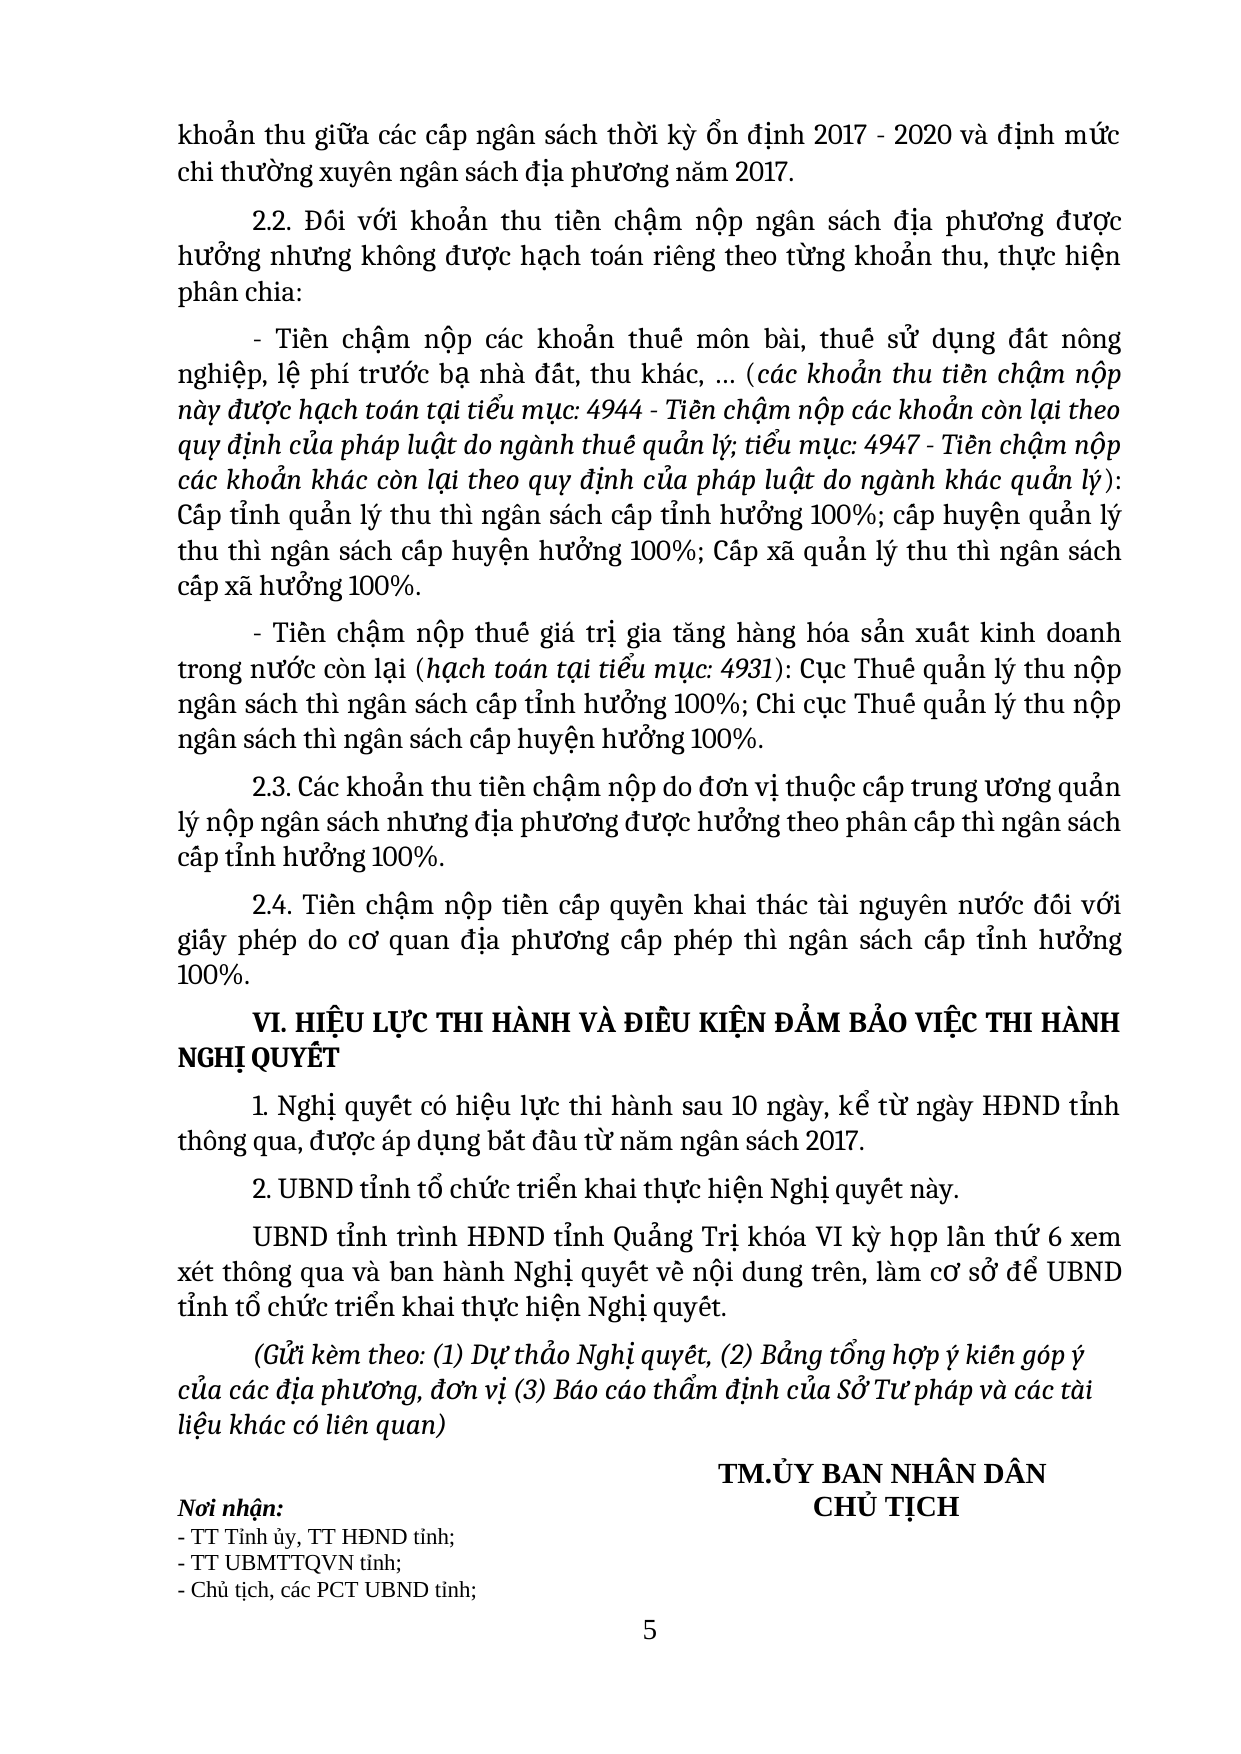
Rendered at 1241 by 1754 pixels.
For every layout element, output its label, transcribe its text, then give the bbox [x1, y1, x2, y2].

text 1. Nghị quyết có hiệu lực thi hành sau 10 ngày, kể từ ngày HĐND tỉnh thông qua, được áp dụng bắt đầu từ năm ngân sách 2017. [177, 1089, 1122, 1158]
text - Chủ tịch, các PCT UBND tỉnh; [177, 1576, 1122, 1602]
text 2.2. Đối với khoản thu tiền chậm nộp ngân sách địa phương được hưởng nhưng không được hạch toán riêng theo từng khoản thu, thực hiện phân chia: [177, 204, 1122, 308]
text Nơi nhận: CHỦ TỊCH [177, 1489, 1122, 1523]
text - Tiền chậm nộp thuế giá trị gia tăng hàng hóa sản xuất kinh doanh trong nước còn lại (hạch toán tại tiểu mục: 4931): Cục Thuế quản lý thu nộp ngân sách thì ngân sách cấp tỉnh hưởng 100%; Chi cục Thuế quản lý thu nộp ngân sách thì ngân sách cấp huyện hưởng 100%. [177, 617, 1122, 756]
text (Gửi kèm theo: (1) Dự thảo Nghị quyết, (2) Bảng tổng hợp ý kiến góp ý của các địa phương, đơn vị (3) Báo cáo thẩm định của Sở Tư pháp và các tài liệu khác có liên quan) [177, 1338, 1122, 1442]
text - TT Tỉnh ủy, TT HĐND tỉnh; [177, 1523, 1122, 1549]
text TM.ỦY BAN NHÂN DÂN [177, 1456, 1122, 1489]
text 2. UBND tỉnh tổ chức triển khai thực hiện Nghị quyết này. [177, 1172, 1122, 1206]
text UBND tỉnh trình HĐND tỉnh Quảng Trị khóa VI kỳ họp lần thứ 6 xem xét thông qua và ban hành Nghị quyết về nội dung trên, làm cơ sở để UBND tỉnh tổ chức triển khai thực hiện Nghị quyết. [177, 1220, 1122, 1324]
text VI. HIỆU LỰC THI HÀNH VÀ ĐIỀU KIỆN ĐẢM BẢO VIỆC THI HÀNH NGHỊ QUYẾT [177, 1006, 1122, 1075]
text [177, 118, 1122, 188]
text - TT UBMTTQVN tỉnh; [177, 1549, 1122, 1576]
text 2.3. Các khoản thu tiền chậm nộp do đơn vị thuộc cấp trung ương quản lý nộp ngân sách nhưng địa phương được hưởng theo phân cấp thì ngân sách cấp tỉnh hưởng 100%. [177, 770, 1122, 874]
text 2.4. Tiền chậm nộp tiền cấp quyền khai thác tài nguyên nước đối với giấy phép do cơ quan địa phương cấp phép thì ngân sách cấp tỉnh hưởng 100%. [177, 888, 1122, 992]
text - Tiền chậm nộp các khoản thuế môn bài, thuế sử dụng đất nông nghiệp, lệ phí trước bạ nhà đất, thu khác, … (các khoản thu tiền chậm nộp này được hạch toán tại tiểu mục: 4944 - Tiền chậm nộp các khoản còn lại theo quy định của pháp luật do ngành thuế quản lý; tiểu mục: 4947 - Tiền chậm nộp các khoản khác còn lại theo quy định của pháp luật do ngành khác quản lý): Cấp tỉnh quản lý thu thì ngân sách cấp tỉnh hưởng 100%; cấp huyện quản lý thu thì ngân sách cấp huyện hưởng 100%; Cấp xã quản lý thu thì ngân sách cấp xã hưởng 100%. [177, 322, 1122, 602]
